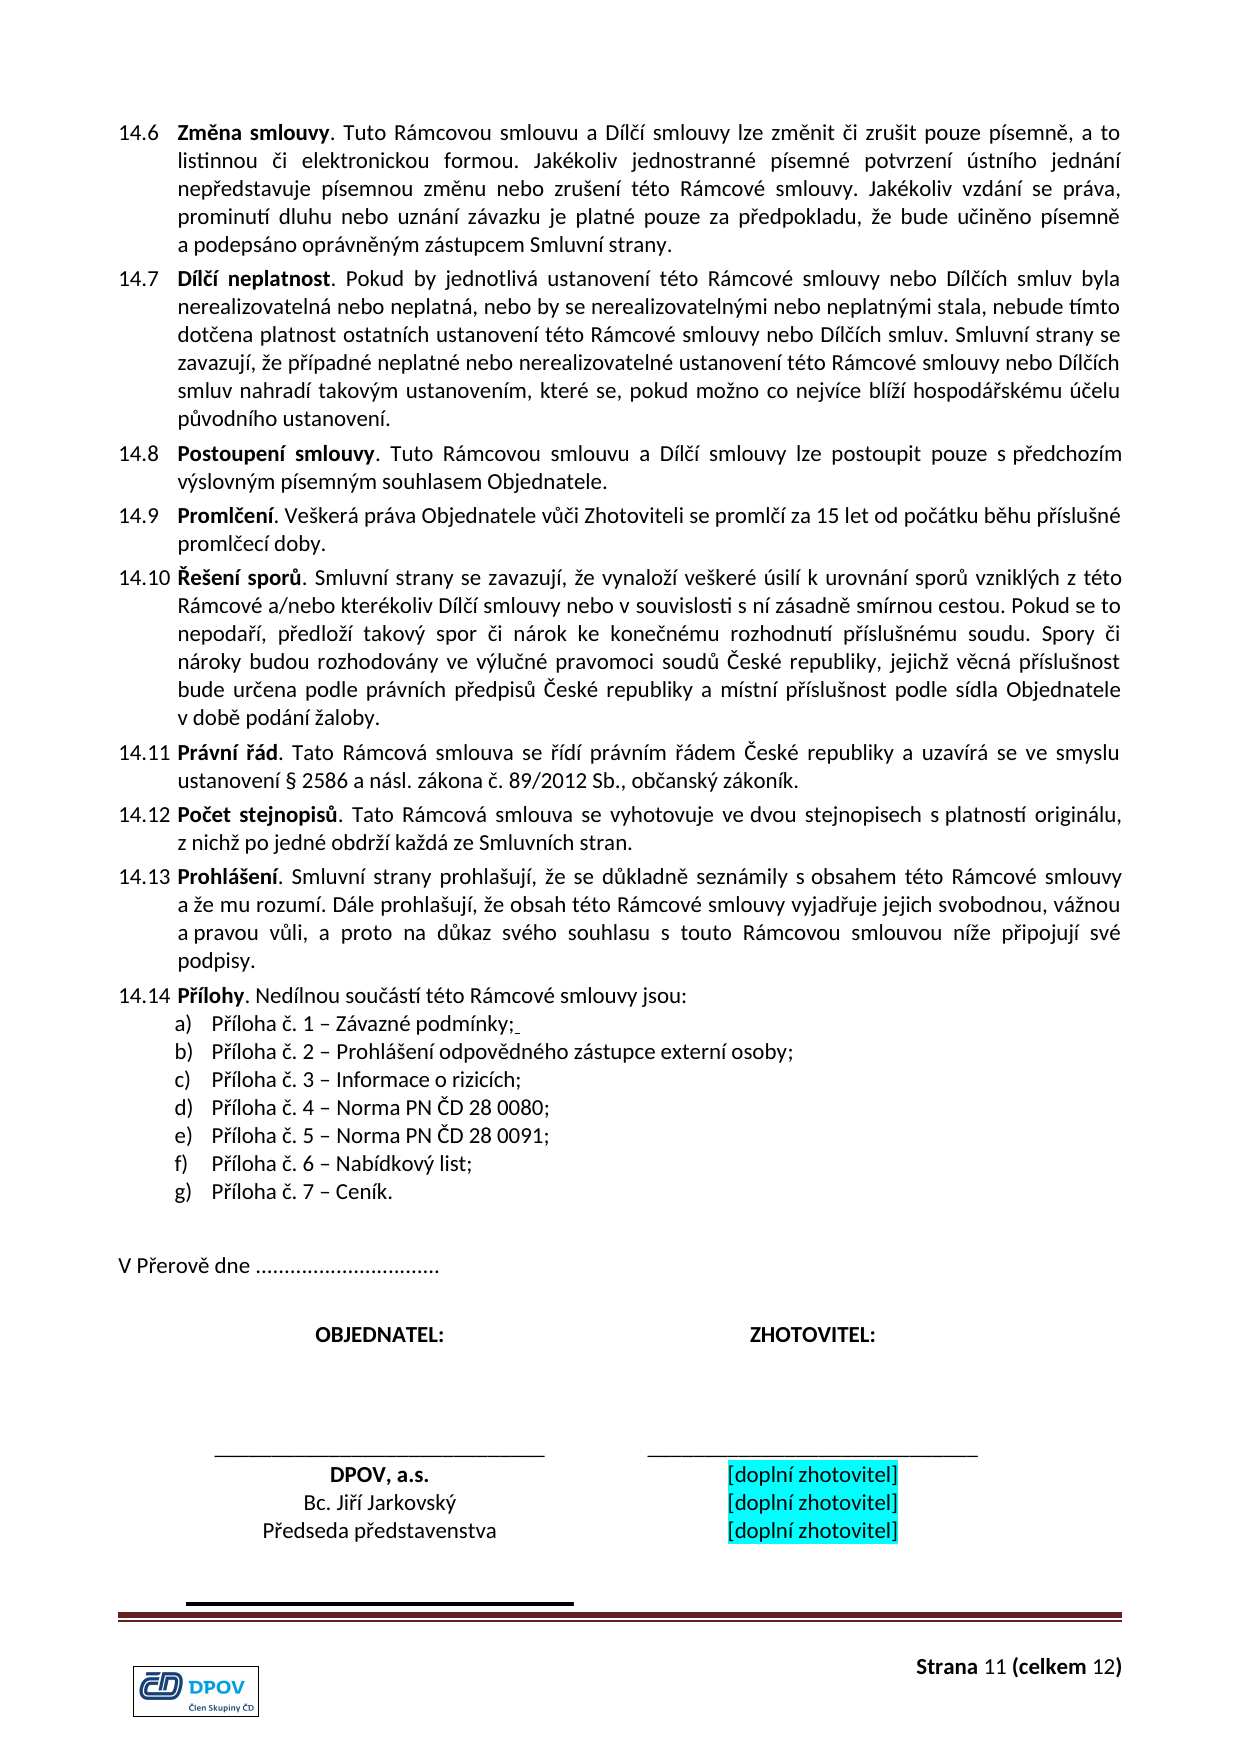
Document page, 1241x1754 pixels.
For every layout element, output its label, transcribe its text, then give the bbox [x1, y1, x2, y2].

list Dílčí neplatnost. Pokud by jednotlivá ustanovení této Rámcové smlouvy nebo Dílčích smluv byla nerealizovatelná nebo neplatná, nebo by se nerealizovatelnými nebo neplatnými stala, nebude tímto dotčena platnost ostatních ustanovení této Rámcové smlouvy nebo Dílčích smluv. Smluvní strany se zavazují, že případné neplatné nebo nerealizovatelné ustanovení této Rámcové smlouvy nebo Dílčích smluv nahradí takovým ustanovením, které se, pokud možno co nejvíce blíží hospodářskému účelu původního ustanovení. [118, 264, 1122, 433]
list V Přerově dne ................................ [118, 1252, 1122, 1280]
list Příloha č. 3 – Informace o rizicích; [174, 1065, 1122, 1093]
picture [134, 1667, 258, 1716]
list Počet stejnopisů. Tato Rámcová smlouva se vyhotovuje ve dvou stejnopisech s platností originálu, z nichž po jedné obdrží každá ze Smluvních stran. [118, 800, 1122, 856]
list Příloha č. 1 – Závazné podmínky; [174, 1009, 1122, 1037]
list Postoupení smlouvy. Tuto Rámcovou smlouvu a Dílčí smlouvy lze postoupit pouze s předchozím výslovným písemným souhlasem Objednatele. [118, 439, 1122, 495]
list Příloha č. 6 – Nabídkový list; [174, 1149, 1122, 1177]
list Změna smlouvy. Tuto Rámcovou smlouvu a Dílčí smlouvy lze změnit či zrušit pouze písemně, a to listinnou či elektronickou formou. Jakékoliv jednostranné písemné potvrzení ústního jednání nepředstavuje písemnou změnu nebo zrušení této Rámcové smlouvy. Jakékoliv vzdání se práva, prominutí dluhu nebo uznání závazku je platné pouze za předpokladu, že bude učiněno písemně a podepsáno oprávněným zástupcem Smluvní strany. [118, 118, 1122, 258]
list Právní řád. Tato Rámcová smlouva se řídí právním řádem České republiky a uzavírá se ve smyslu ustanovení § 2586 a násl. zákona č. 89/2012 Sb., občanský zákoník. [118, 738, 1122, 794]
list Prohlášení. Smluvní strany prohlašují, že se důkladně seznámily s obsahem této Rámcové smlouvy a že mu rozumí. Dále prohlašují, že obsah této Rámcové smlouvy vyjadřuje jejich svobodnou, vážnou a pravou vůli, a proto na důkaz svého souhlasu s touto Rámcovou smlouvou níže připojují své podpisy. [118, 862, 1122, 974]
list Promlčení. Veškerá práva Objednatele vůči Zhotoviteli se promlčí za 15 let od počátku běhu příslušné promlčecí doby. [118, 501, 1122, 557]
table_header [585, 1320, 1041, 1606]
list Příloha č. 5 – Norma PN ČD 28 0091; [174, 1121, 1122, 1149]
list Přílohy. Nedílnou součástí této Rámcové smlouvy jsou: [118, 981, 1122, 1009]
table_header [174, 1320, 585, 1606]
list Příloha č. 2 – Prohlášení odpovědného zástupce externí osoby; [174, 1037, 1122, 1065]
list Příloha č. 7 – Ceník. [174, 1177, 1122, 1205]
list Řešení sporů. Smluvní strany se zavazují, že vynaloží veškeré úsilí k urovnání sporů vzniklých z této Rámcové a/nebo kterékoliv Dílčí smlouvy nebo v souvislosti s ní zásadně smírnou cestou. Pokud se to nepodaří, předloží takový spor či nárok ke konečnému rozhodnutí příslušnému soudu. Spory či nároky budou rozhodovány ve výlučné pravomoci soudů České republiky, jejichž věcná příslušnost bude určena podle právních předpisů České republiky a místní příslušnost podle sídla Objednatele v době podání žaloby. [118, 563, 1122, 732]
list Příloha č. 4 – Norma PN ČD 28 0080; [174, 1093, 1122, 1121]
